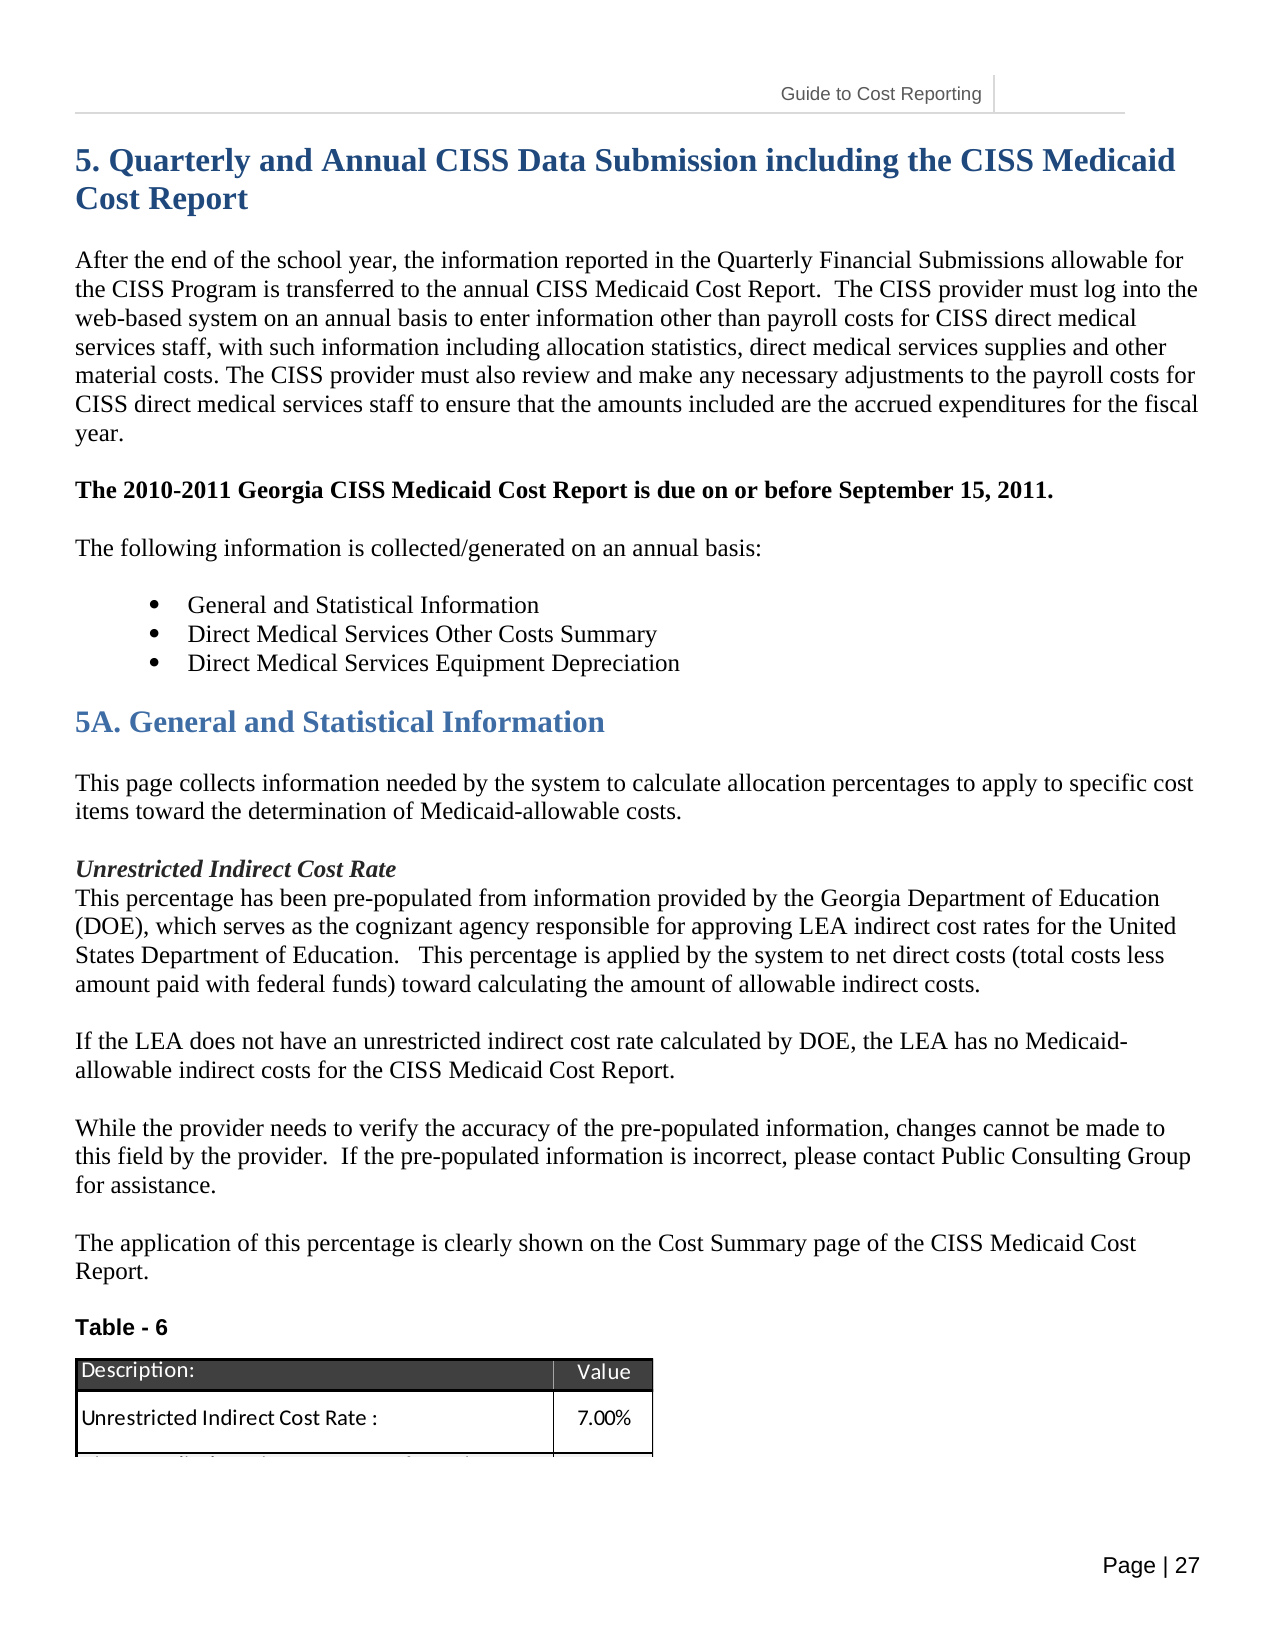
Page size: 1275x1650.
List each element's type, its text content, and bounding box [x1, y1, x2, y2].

list Direct Medical Services Other Costs Summary [150, 619, 1200, 648]
text The following information is collected/generated on an annual basis: [75, 533, 1200, 562]
text Table - 6 [75, 1314, 1200, 1340]
text This percentage has been pre-populated from information provided by the Georgia Department of Education (DOE), which serves as the cognizant agency responsible for approving LEA indirect cost rates for the United States Department of Education. This percentage is applied by the system to net direct costs (total costs less amount paid with federal funds) toward calculating the amount of allowable indirect costs. [75, 883, 1200, 998]
subtitle 5A. General and Statistical Information [75, 703, 1200, 739]
list General and Statistical Information [150, 590, 1200, 619]
text If the LEA does not have an unrestricted indirect cost rate calculated by DOE, the LEA has no Medicaid-allowable indirect costs for the CISS Medicaid Cost Report. [75, 1026, 1200, 1084]
text The 2010-2011 Georgia CISS Medicaid Cost Report is due on or before September 15, 2011. [75, 475, 1200, 504]
subtitle 5. Quarterly and Annual CISS Data Submission including the CISS Medicaid Cost Report [75, 140, 1200, 217]
text This page collects information needed by the system to calculate allocation percentages to apply to specific cost items toward the determination of Medicaid-allowable costs. [75, 768, 1200, 825]
subtitle Unrestricted Indirect Cost Rate [75, 854, 1200, 883]
text The application of this percentage is clearly shown on the Cost Summary page of the CISS Medicaid Cost Report. [75, 1228, 1200, 1285]
text While the provider needs to verify the accuracy of the pre-populated information, changes cannot be made to this field by the provider. If the pre-populated information is incorrect, please contact Public Consulting Group for assistance. [75, 1113, 1200, 1199]
text After the end of the school year, the information reported in the Quarterly Financial Submissions allowable for the CISS Program is transferred to the annual CISS Medicaid Cost Report. The CISS provider must log into the web-based system on an annual basis to enter information other than payroll costs for CISS direct medical services staff, with such information including allocation statistics, direct medical services supplies and other material costs. The CISS provider must also review and make any necessary adjustments to the payroll costs for CISS direct medical services staff to ensure that the amounts included are the accrued expenditures for the fiscal year. [75, 245, 1200, 447]
list Direct Medical Services Equipment Depreciation [150, 648, 1200, 677]
